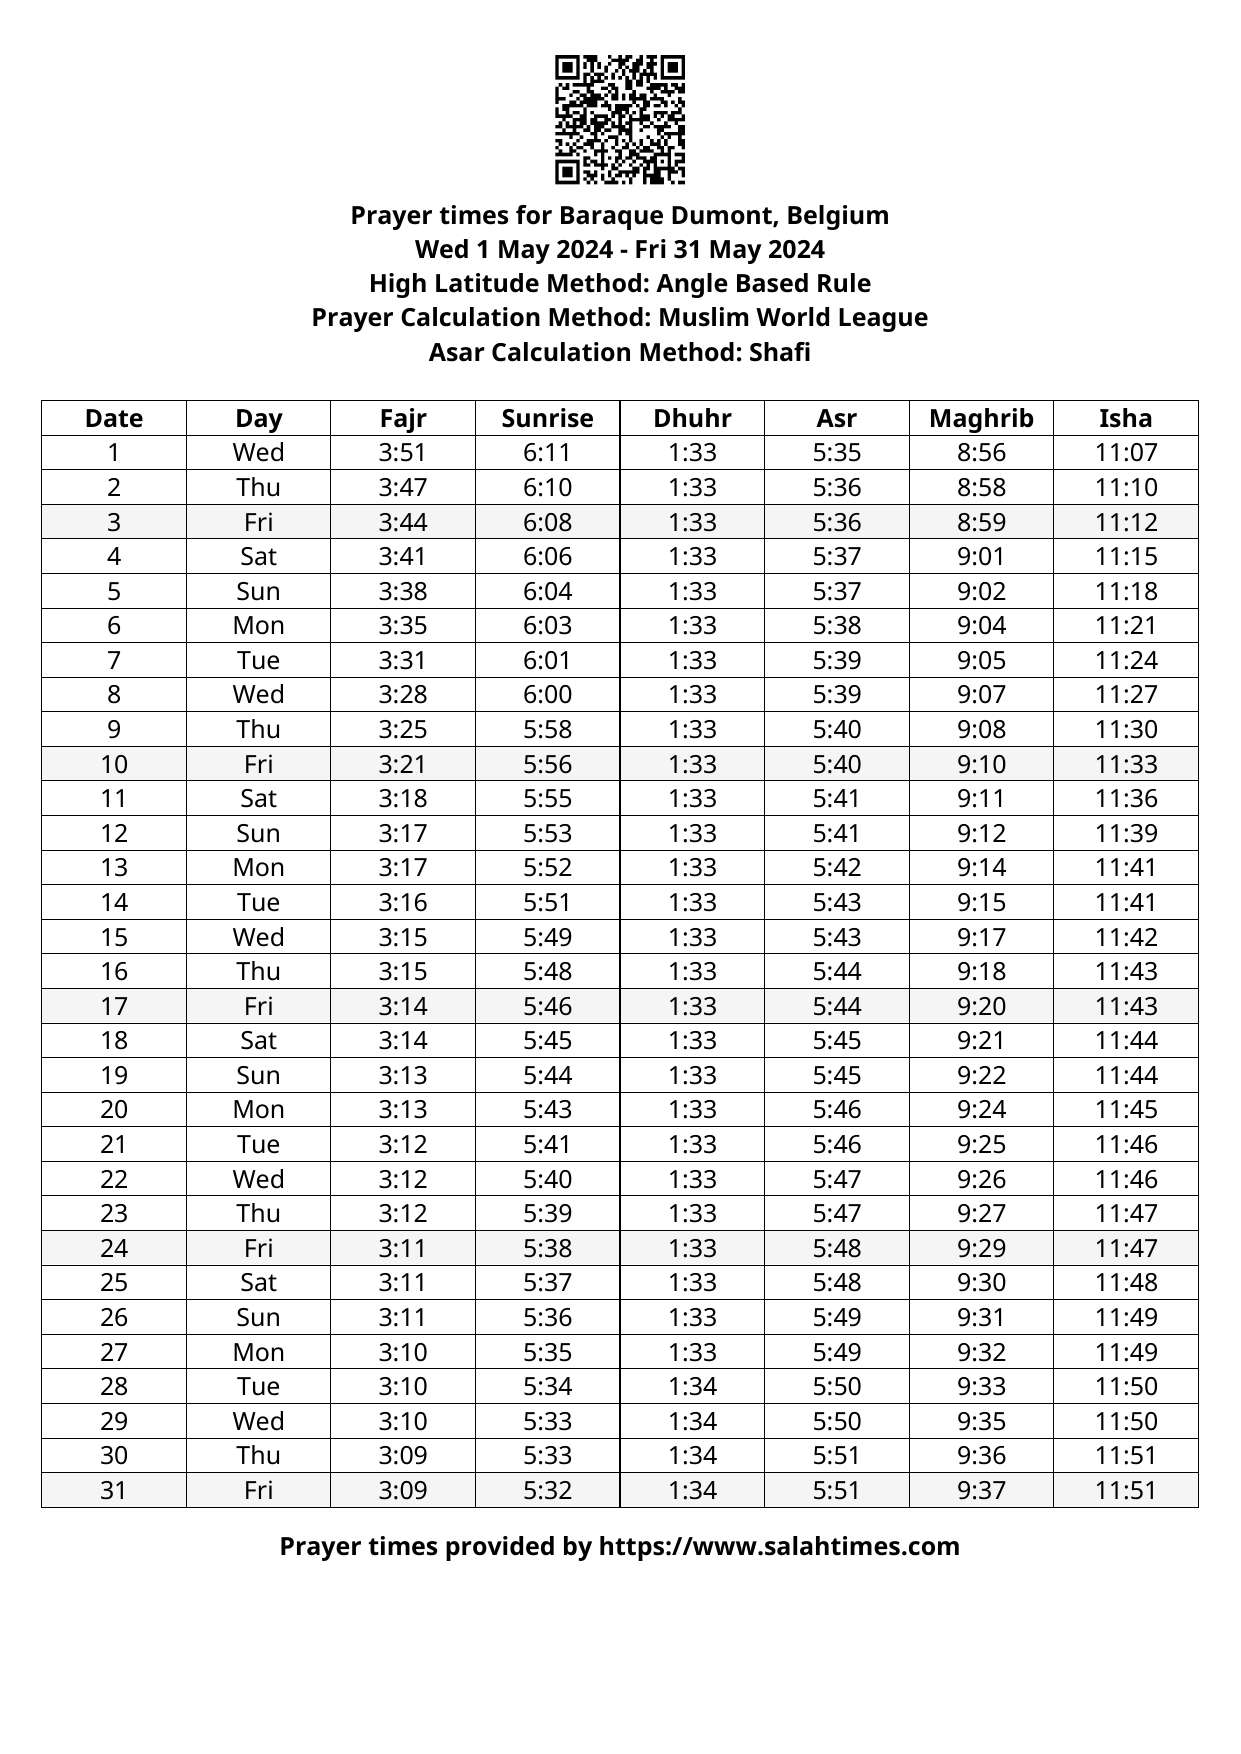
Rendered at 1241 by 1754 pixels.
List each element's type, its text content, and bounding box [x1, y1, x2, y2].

table_cell 10 [42, 747, 186, 780]
table_cell 11:50 [1054, 1369, 1198, 1403]
table_cell 5:48 [765, 1231, 909, 1264]
table_cell 1:33 [621, 574, 764, 607]
table_cell 5:53 [476, 816, 619, 849]
table_cell 5:45 [476, 1024, 619, 1057]
table_cell 5:37 [476, 1266, 619, 1299]
table_cell Wed [187, 1162, 330, 1195]
table_cell 3:38 [331, 574, 475, 607]
table_cell 5:39 [476, 1196, 619, 1230]
table_cell 3:11 [331, 1231, 475, 1264]
table_cell 5:48 [765, 1266, 909, 1299]
table_cell 9:32 [910, 1335, 1053, 1368]
table_cell Sat [187, 1024, 330, 1057]
table_cell 1:33 [621, 851, 764, 884]
table_cell 28 [42, 1369, 186, 1403]
table_cell 9:24 [910, 1093, 1053, 1126]
table_cell 1:33 [621, 747, 764, 780]
table_cell Tue [187, 643, 330, 677]
table_cell 25 [42, 1266, 186, 1299]
table_cell 11:51 [1054, 1439, 1198, 1472]
table_cell 5:44 [765, 954, 909, 988]
table_cell 6:11 [476, 436, 619, 469]
table_cell 29 [42, 1404, 186, 1437]
table_cell 5:44 [765, 989, 909, 1022]
table_cell 5:38 [765, 609, 909, 642]
table_cell 5:33 [476, 1404, 619, 1437]
table_cell 5:58 [476, 712, 619, 746]
table_cell 11:39 [1054, 816, 1198, 849]
table_cell 11:18 [1054, 574, 1198, 607]
table_cell 5:41 [765, 781, 909, 815]
table_cell 11:33 [1054, 747, 1198, 780]
table_cell 5:50 [765, 1369, 909, 1403]
table_cell 5:47 [765, 1162, 909, 1195]
table_cell 9:17 [910, 920, 1053, 953]
table_cell 3 [42, 505, 186, 538]
table_cell 5:40 [765, 747, 909, 780]
table_cell 5:32 [476, 1473, 619, 1507]
table_cell 1:33 [621, 989, 764, 1022]
table_cell 1:33 [621, 1093, 764, 1126]
table_cell 5:43 [476, 1093, 619, 1126]
table_cell Mon [187, 1093, 330, 1126]
table_cell 5:42 [765, 851, 909, 884]
table_cell 9:15 [910, 885, 1053, 919]
table_cell 6:03 [476, 609, 619, 642]
table_cell 5:40 [765, 712, 909, 746]
table_cell 3:13 [331, 1058, 475, 1092]
table_cell 4 [42, 539, 186, 573]
table_cell 6 [42, 609, 186, 642]
table_cell 9:05 [910, 643, 1053, 677]
table_cell 11:30 [1054, 712, 1198, 746]
table_cell 11:21 [1054, 609, 1198, 642]
text Prayer Calculation Method: Muslim World League [42, 300, 1198, 334]
table_cell 5:34 [476, 1369, 619, 1403]
table_cell 9:11 [910, 781, 1053, 815]
table_cell 9:25 [910, 1127, 1053, 1161]
table_cell Tue [187, 885, 330, 919]
picture [542, 41, 699, 198]
table_cell 1:34 [621, 1439, 764, 1472]
table_cell Fri [187, 505, 330, 538]
table_cell 6:08 [476, 505, 619, 538]
table_cell 9:26 [910, 1162, 1053, 1195]
table_cell 2 [42, 470, 186, 504]
table_cell 1:33 [621, 470, 764, 504]
table_cell Fri [187, 989, 330, 1022]
table_cell 5:46 [476, 989, 619, 1022]
table_cell 11:12 [1054, 505, 1198, 538]
table_cell 5:41 [476, 1127, 619, 1161]
table_cell 1:33 [621, 712, 764, 746]
table_cell Wed [187, 436, 330, 469]
table_cell Thu [187, 712, 330, 746]
table_cell 9:31 [910, 1300, 1053, 1334]
table_cell 17 [42, 989, 186, 1022]
table_cell Sun [187, 574, 330, 607]
table_cell 11:51 [1054, 1473, 1198, 1507]
table_cell 5:44 [476, 1058, 619, 1092]
table_cell 1:33 [621, 609, 764, 642]
table_cell Mon [187, 1335, 330, 1368]
table_cell 5:47 [765, 1196, 909, 1230]
table_cell 11:44 [1054, 1058, 1198, 1092]
table_cell 9:14 [910, 851, 1053, 884]
table_cell 9:30 [910, 1266, 1053, 1299]
table_cell 11:49 [1054, 1300, 1198, 1334]
table_cell 3:15 [331, 954, 475, 988]
table_cell 1:33 [621, 1162, 764, 1195]
table_cell 11:47 [1054, 1196, 1198, 1230]
table_cell Sat [187, 1266, 330, 1299]
table_cell 3:12 [331, 1162, 475, 1195]
table_cell 5:35 [765, 436, 909, 469]
table_cell 3:10 [331, 1369, 475, 1403]
table_cell 5:49 [476, 920, 619, 953]
table_cell 1:33 [621, 1335, 764, 1368]
table_cell 1:33 [621, 1196, 764, 1230]
table_cell 7 [42, 643, 186, 677]
table_cell 8 [42, 678, 186, 711]
table_cell 1:33 [621, 643, 764, 677]
table_cell 15 [42, 920, 186, 953]
table_cell 5:46 [765, 1093, 909, 1126]
table_cell Sun [187, 1058, 330, 1092]
table_cell 8:56 [910, 436, 1053, 469]
table_cell 3:31 [331, 643, 475, 677]
table_cell 9:07 [910, 678, 1053, 711]
table_cell 1:33 [621, 1127, 764, 1161]
table_cell 6:06 [476, 539, 619, 573]
table_cell 3:16 [331, 885, 475, 919]
table_cell 11:46 [1054, 1127, 1198, 1161]
table_header Sunrise [476, 401, 619, 434]
table_cell 14 [42, 885, 186, 919]
table_cell 5:37 [765, 574, 909, 607]
table_cell 1:33 [621, 1231, 764, 1264]
table_cell 9:02 [910, 574, 1053, 607]
text High Latitude Method: Angle Based Rule [42, 266, 1198, 300]
table_cell 11:27 [1054, 678, 1198, 711]
table_cell 5 [42, 574, 186, 607]
table_cell 9:37 [910, 1473, 1053, 1507]
table_cell 1:34 [621, 1473, 764, 1507]
table_cell 11:42 [1054, 920, 1198, 953]
table_cell 3:41 [331, 539, 475, 573]
table_cell 21 [42, 1127, 186, 1161]
table_cell 3:09 [331, 1473, 475, 1507]
table_cell 5:45 [765, 1024, 909, 1057]
table_cell Wed [187, 1404, 330, 1437]
table_cell 3:21 [331, 747, 475, 780]
table_cell 5:39 [765, 643, 909, 677]
table_cell 3:25 [331, 712, 475, 746]
table_cell 11:50 [1054, 1404, 1198, 1437]
table_cell 11:48 [1054, 1266, 1198, 1299]
table_cell 31 [42, 1473, 186, 1507]
table_cell 3:10 [331, 1404, 475, 1437]
table_cell 5:36 [476, 1300, 619, 1334]
table_cell 23 [42, 1196, 186, 1230]
table_cell 18 [42, 1024, 186, 1057]
table_header Maghrib [910, 401, 1053, 434]
table_cell 8:59 [910, 505, 1053, 538]
table_cell 5:50 [765, 1404, 909, 1437]
table_header Date [42, 401, 186, 434]
table_cell 9:12 [910, 816, 1053, 849]
table_cell 9:36 [910, 1439, 1053, 1472]
table_cell 11 [42, 781, 186, 815]
table_cell 3:09 [331, 1439, 475, 1472]
table_cell 27 [42, 1335, 186, 1368]
table_cell 3:11 [331, 1300, 475, 1334]
table_cell 5:39 [765, 678, 909, 711]
table_header Fajr [331, 401, 475, 434]
table_cell 5:51 [476, 885, 619, 919]
table_cell 5:41 [765, 816, 909, 849]
text Prayer times for Baraque Dumont, Belgium [42, 198, 1198, 232]
table_cell 9:04 [910, 609, 1053, 642]
table_cell 22 [42, 1162, 186, 1195]
table_cell 5:36 [765, 470, 909, 504]
table_cell 11:15 [1054, 539, 1198, 573]
table_cell 1:33 [621, 816, 764, 849]
table_cell 3:11 [331, 1266, 475, 1299]
table_cell 12 [42, 816, 186, 849]
table_cell Mon [187, 609, 330, 642]
table_cell 5:38 [476, 1231, 619, 1264]
table_cell 5:46 [765, 1127, 909, 1161]
table_cell 24 [42, 1231, 186, 1264]
table_header Isha [1054, 401, 1198, 434]
table_cell 1:33 [621, 781, 764, 815]
table_cell 9:10 [910, 747, 1053, 780]
table_header Asr [765, 401, 909, 434]
table_cell Tue [187, 1127, 330, 1161]
table_cell 11:44 [1054, 1024, 1198, 1057]
table_cell Thu [187, 1439, 330, 1472]
table_cell 9:01 [910, 539, 1053, 573]
table_cell 5:35 [476, 1335, 619, 1368]
table_cell 9:33 [910, 1369, 1053, 1403]
table_cell Mon [187, 851, 330, 884]
table_cell 3:28 [331, 678, 475, 711]
table_cell 3:14 [331, 989, 475, 1022]
table_cell 11:43 [1054, 954, 1198, 988]
table_cell 3:10 [331, 1335, 475, 1368]
table_cell 3:15 [331, 920, 475, 953]
table_cell 16 [42, 954, 186, 988]
table_cell 5:55 [476, 781, 619, 815]
table_cell 9:08 [910, 712, 1053, 746]
table_cell 3:14 [331, 1024, 475, 1057]
table_cell 1:33 [621, 1266, 764, 1299]
table_cell 5:51 [765, 1439, 909, 1472]
table_cell 9:20 [910, 989, 1053, 1022]
table_cell 26 [42, 1300, 186, 1334]
table_cell 1:33 [621, 1300, 764, 1334]
table_cell 11:41 [1054, 851, 1198, 884]
table_cell 3:17 [331, 851, 475, 884]
table_cell 20 [42, 1093, 186, 1126]
text Wed 1 May 2024 - Fri 31 May 2024 [42, 232, 1198, 266]
table_cell 11:24 [1054, 643, 1198, 677]
table_cell Sun [187, 816, 330, 849]
table_cell Tue [187, 1369, 330, 1403]
table_cell Wed [187, 678, 330, 711]
table_cell 11:43 [1054, 989, 1198, 1022]
table_cell 9:29 [910, 1231, 1053, 1264]
text Prayer times provided by https://www.salahtimes.com [42, 1528, 1198, 1563]
table_header Day [187, 401, 330, 434]
table_cell 11:45 [1054, 1093, 1198, 1126]
table_cell 1:33 [621, 1058, 764, 1092]
table_cell 1:33 [621, 539, 764, 573]
table_cell 11:07 [1054, 436, 1198, 469]
table_cell 13 [42, 851, 186, 884]
table_cell 8:58 [910, 470, 1053, 504]
table_cell 5:49 [765, 1300, 909, 1334]
table_cell 11:46 [1054, 1162, 1198, 1195]
table_cell 5:43 [765, 885, 909, 919]
table_cell 3:17 [331, 816, 475, 849]
table_cell Fri [187, 1231, 330, 1264]
table_cell 5:45 [765, 1058, 909, 1092]
table_cell 3:44 [331, 505, 475, 538]
table_cell 1:33 [621, 678, 764, 711]
table_cell 3:18 [331, 781, 475, 815]
table_cell 1:33 [621, 505, 764, 538]
table_cell 5:51 [765, 1473, 909, 1507]
table_cell Fri [187, 1473, 330, 1507]
table_cell 5:52 [476, 851, 619, 884]
table_cell Sat [187, 781, 330, 815]
table_cell 1:33 [621, 954, 764, 988]
table_cell 5:36 [765, 505, 909, 538]
table_cell Sun [187, 1300, 330, 1334]
table_cell 11:36 [1054, 781, 1198, 815]
table_cell 3:12 [331, 1196, 475, 1230]
table_cell 5:43 [765, 920, 909, 953]
table_cell 3:51 [331, 436, 475, 469]
table_cell 5:33 [476, 1439, 619, 1472]
table_cell 1:34 [621, 1404, 764, 1437]
table_cell 5:48 [476, 954, 619, 988]
table_cell 6:04 [476, 574, 619, 607]
table_header Dhuhr [621, 401, 764, 434]
table_cell 5:37 [765, 539, 909, 573]
table_cell 9:21 [910, 1024, 1053, 1057]
table_cell 9:27 [910, 1196, 1053, 1230]
table_cell 3:35 [331, 609, 475, 642]
table_cell 11:49 [1054, 1335, 1198, 1368]
table_cell 1:33 [621, 436, 764, 469]
table_cell 3:47 [331, 470, 475, 504]
table_cell 19 [42, 1058, 186, 1092]
table_cell 1:33 [621, 1024, 764, 1057]
table_cell 1:34 [621, 1369, 764, 1403]
table_cell 5:40 [476, 1162, 619, 1195]
table_cell 6:00 [476, 678, 619, 711]
table_cell Sat [187, 539, 330, 573]
table_cell Thu [187, 1196, 330, 1230]
table_cell Fri [187, 747, 330, 780]
table_cell 1:33 [621, 885, 764, 919]
table_cell 11:41 [1054, 885, 1198, 919]
table_cell 5:49 [765, 1335, 909, 1368]
text Asar Calculation Method: Shafi [42, 334, 1198, 368]
table_cell 3:13 [331, 1093, 475, 1126]
table_cell 1:33 [621, 920, 764, 953]
table_cell 3:12 [331, 1127, 475, 1161]
table_cell 9:18 [910, 954, 1053, 988]
table_cell 9:35 [910, 1404, 1053, 1437]
table_cell 11:47 [1054, 1231, 1198, 1264]
table_cell 5:56 [476, 747, 619, 780]
table_cell Wed [187, 920, 330, 953]
table_cell 30 [42, 1439, 186, 1472]
table_cell Thu [187, 470, 330, 504]
table_cell 1 [42, 436, 186, 469]
table_cell 6:10 [476, 470, 619, 504]
table_cell 9 [42, 712, 186, 746]
table_cell 11:10 [1054, 470, 1198, 504]
table_cell 6:01 [476, 643, 619, 677]
table_cell 9:22 [910, 1058, 1053, 1092]
table_cell Thu [187, 954, 330, 988]
